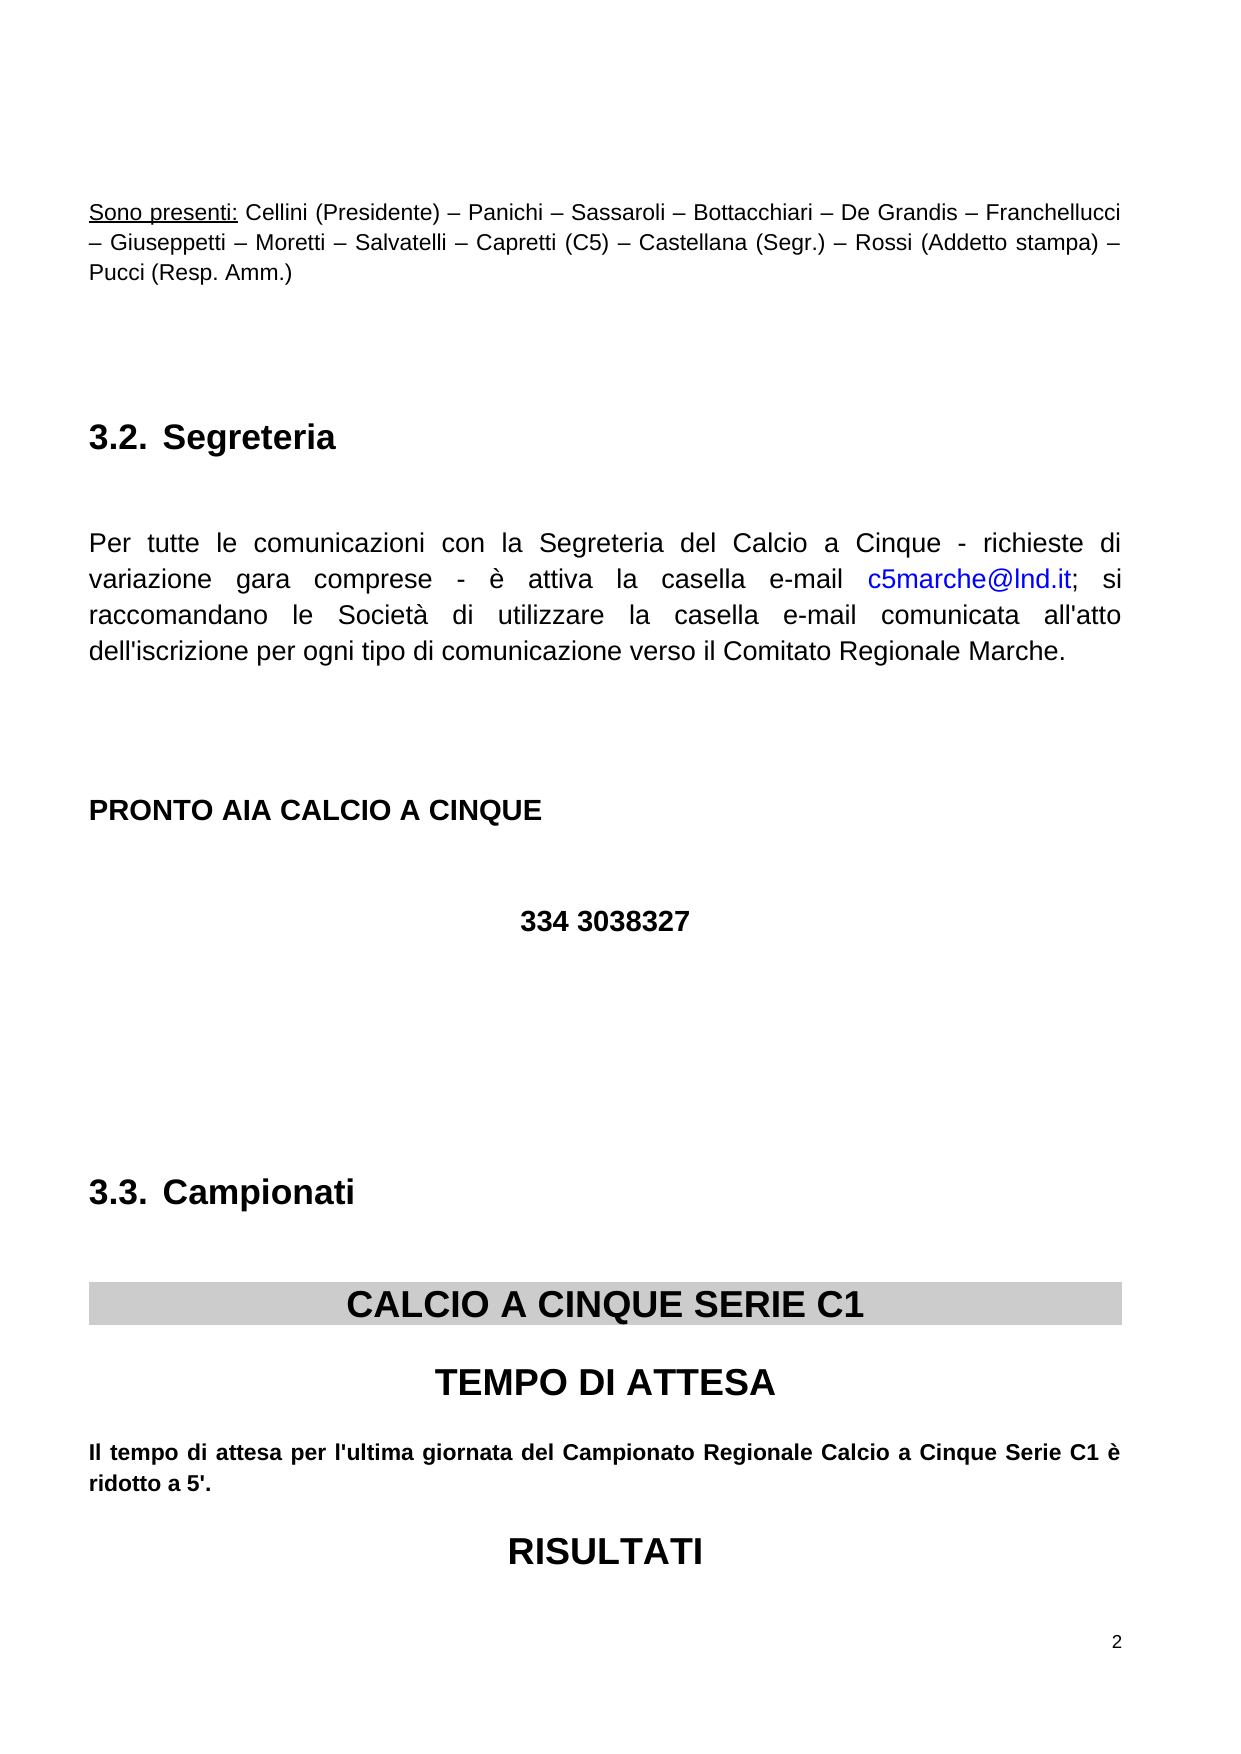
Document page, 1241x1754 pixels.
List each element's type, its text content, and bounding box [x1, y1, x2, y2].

text TEMPO DI ATTESA [89, 1361, 1122, 1404]
text PRONTO AIA CALCIO A CINQUE [89, 793, 1122, 827]
text Sono presenti: Cellini (Presidente) – Panichi – Sassaroli – Bottacchiari – De Grandis – Franchellucci – Giuseppetti – Moretti – Salvatelli – Capretti (C5) – Castellana (Segr.) – Rossi (Addetto stampa) – Pucci (Resp. Amm.) [89, 199, 1122, 286]
text Il tempo di attesa per l'ultima giornata del Campionato Regionale Calcio a Cinque Serie C1 è ridotto a 5'. [89, 1439, 1122, 1496]
text CALCIO A CINQUE SERIE C1 [89, 1282, 1122, 1325]
text Per tutte le comunicazioni con la Segreteria del Calcio a Cinque - richieste di variazione gara comprese - è attiva la casella e-mail c5marche@lnd.it; si raccomandano le Società di utilizzare la casella e-mail comunicata all'atto dell'iscrizione per ogni tipo di comunicazione verso il Comitato Regionale Marche. [89, 527, 1122, 666]
text 334 3038327 [89, 904, 1122, 937]
subtitle Segreteria [89, 416, 1122, 457]
text RISULTATI [89, 1529, 1122, 1572]
subtitle Campionati [89, 1172, 1122, 1212]
